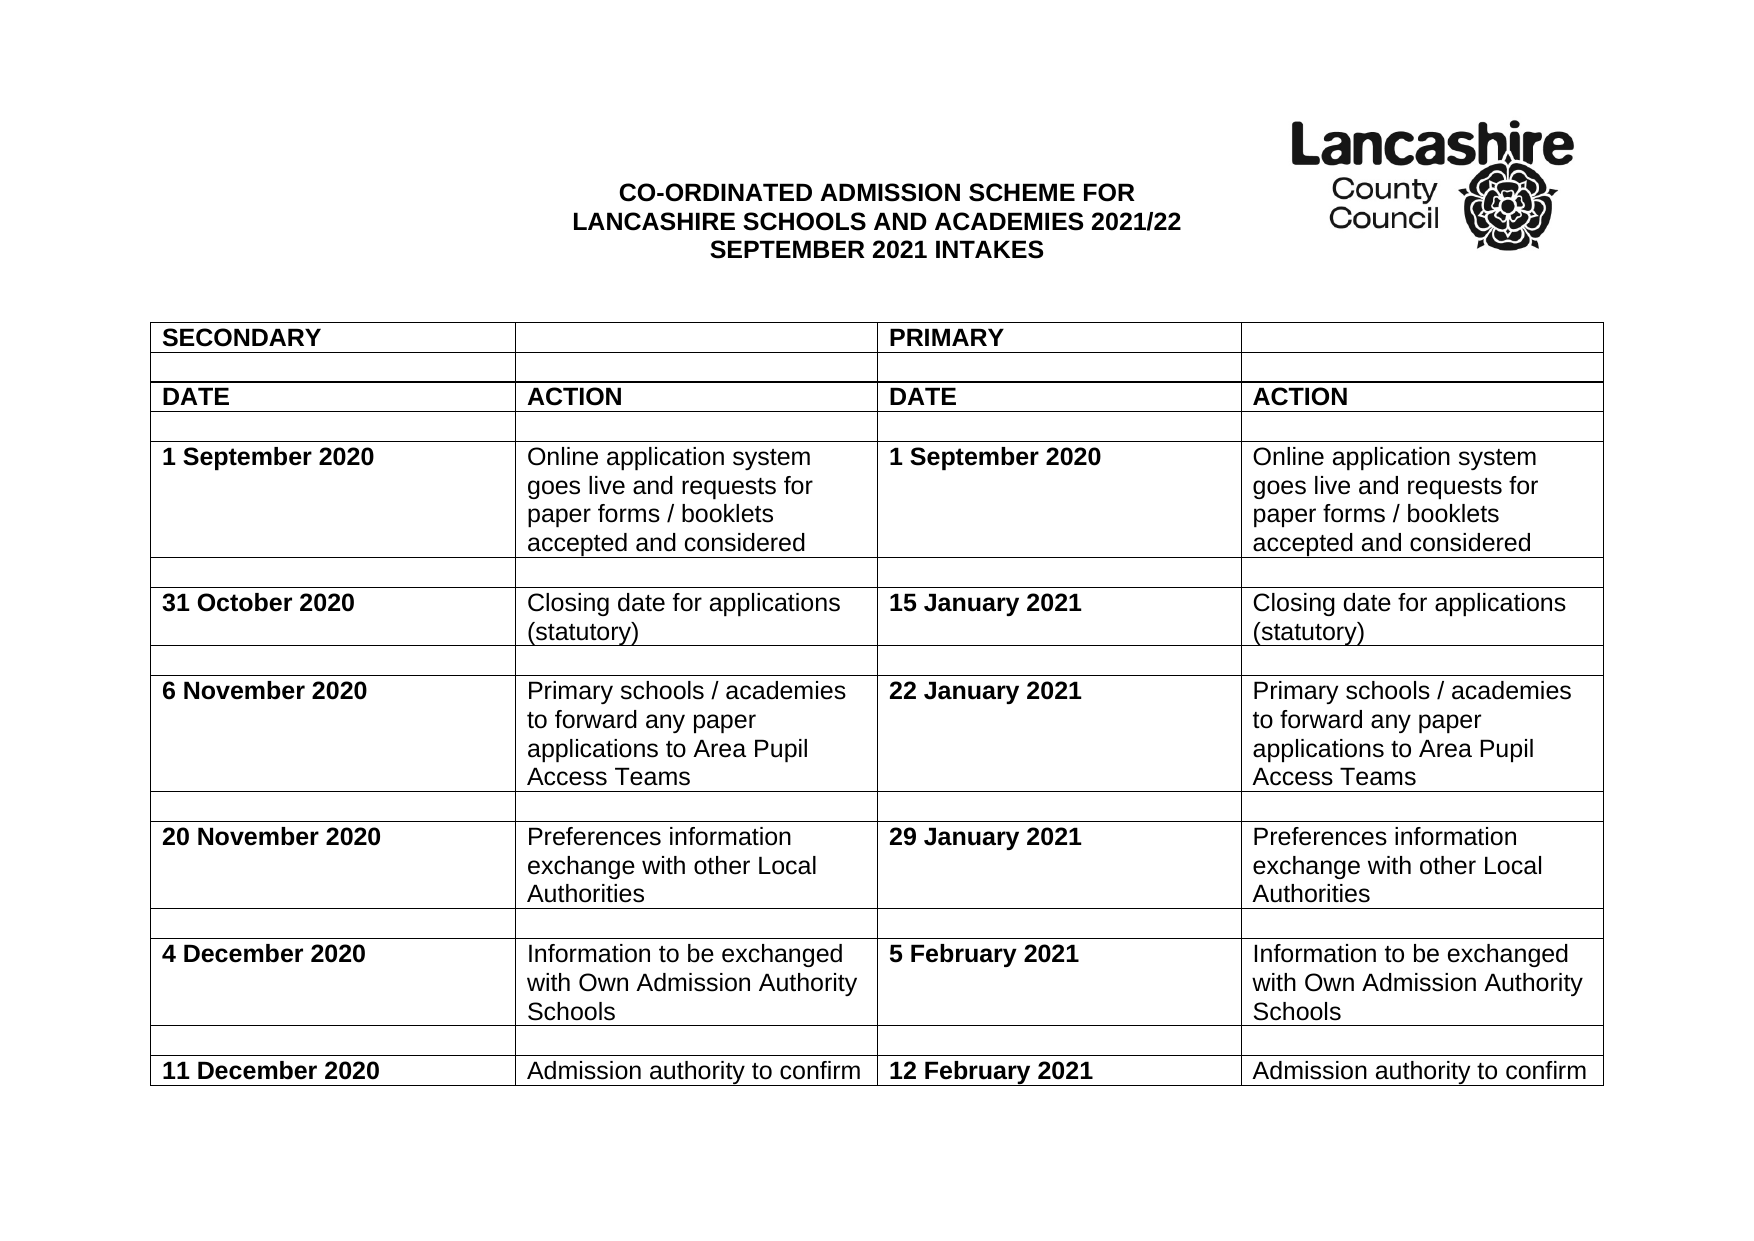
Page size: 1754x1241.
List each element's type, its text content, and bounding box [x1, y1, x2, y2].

text LANCASHIRE SCHOOLS AND ACADEMIES 2021/22 [150, 207, 1264, 236]
table_cell [1242, 792, 1603, 821]
table_cell 11 December 2020 [151, 1056, 515, 1085]
table_cell 20 November 2020 [151, 822, 515, 908]
table_cell [151, 792, 515, 821]
table_cell Online application system goes live and requests for paper forms / booklets accepted and considered [1242, 442, 1603, 557]
table_cell [516, 792, 877, 821]
table_cell [516, 909, 877, 938]
picture [1279, 108, 1585, 263]
table_cell DATE [151, 383, 515, 411]
table_cell [516, 1026, 877, 1055]
table_cell ACTION [516, 383, 877, 411]
table_cell 15 January 2021 [878, 588, 1241, 645]
table_cell Primary schools / academies to forward any paper applications to Area Pupil Access Teams [1242, 676, 1603, 791]
text CO-ORDINATED ADMISSION SCHEME FOR [150, 178, 1264, 207]
table_cell [151, 558, 515, 587]
table_cell [151, 412, 515, 441]
table_cell [1242, 558, 1603, 587]
table_cell [878, 646, 1241, 675]
table_cell [1242, 646, 1603, 675]
table_cell [878, 792, 1241, 821]
table_cell Information to be exchanged with Own Admission Authority Schools [516, 939, 877, 1025]
table_cell [151, 646, 515, 675]
table_cell 4 December 2020 [151, 939, 515, 1025]
table_header SECONDARY [151, 323, 515, 352]
table_cell [1242, 353, 1603, 381]
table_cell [516, 1056, 877, 1085]
table_cell 5 February 2021 [878, 939, 1241, 1025]
table_cell DATE [878, 383, 1241, 411]
table_cell [1242, 412, 1603, 441]
table_cell [516, 412, 877, 441]
table_cell 12 February 2021 [878, 1056, 1241, 1085]
text SEPTEMBER 2021 INTAKES [150, 236, 1264, 264]
table_cell Closing date for applications (statutory) [1242, 588, 1603, 645]
table_cell ACTION [1242, 383, 1603, 411]
table_cell [878, 558, 1241, 587]
table_cell [516, 646, 877, 675]
table_cell [516, 558, 877, 587]
table_cell [516, 353, 877, 381]
table_cell 31 October 2020 [151, 588, 515, 645]
table_cell 6 November 2020 [151, 676, 515, 791]
table_cell [1242, 909, 1603, 938]
table_cell Primary schools / academies to forward any paper applications to Area Pupil Access Teams [516, 676, 877, 791]
table_cell 29 January 2021 [878, 822, 1241, 908]
table_cell Information to be exchanged with Own Admission Authority Schools [1242, 939, 1603, 1025]
table_cell 22 January 2021 [878, 676, 1241, 791]
table_cell Online application system goes live and requests for paper forms / booklets accepted and considered [516, 442, 877, 557]
table_header [516, 323, 877, 352]
table_cell [151, 1026, 515, 1055]
table_cell Preferences information exchange with other Local Authorities [516, 822, 877, 908]
table_cell [1242, 1026, 1603, 1055]
table_cell [151, 909, 515, 938]
table_cell [878, 412, 1241, 441]
table_header PRIMARY [878, 323, 1241, 352]
table_cell [878, 909, 1241, 938]
table_cell [878, 353, 1241, 381]
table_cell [1242, 1056, 1603, 1085]
table_cell [878, 1026, 1241, 1055]
table_cell Closing date for applications (statutory) [516, 588, 877, 645]
table_header [1242, 323, 1603, 352]
table_cell 1 September 2020 [151, 442, 515, 557]
table_cell Preferences information exchange with other Local Authorities [1242, 822, 1603, 908]
table_cell [151, 353, 515, 381]
table_cell 1 September 2020 [878, 442, 1241, 557]
